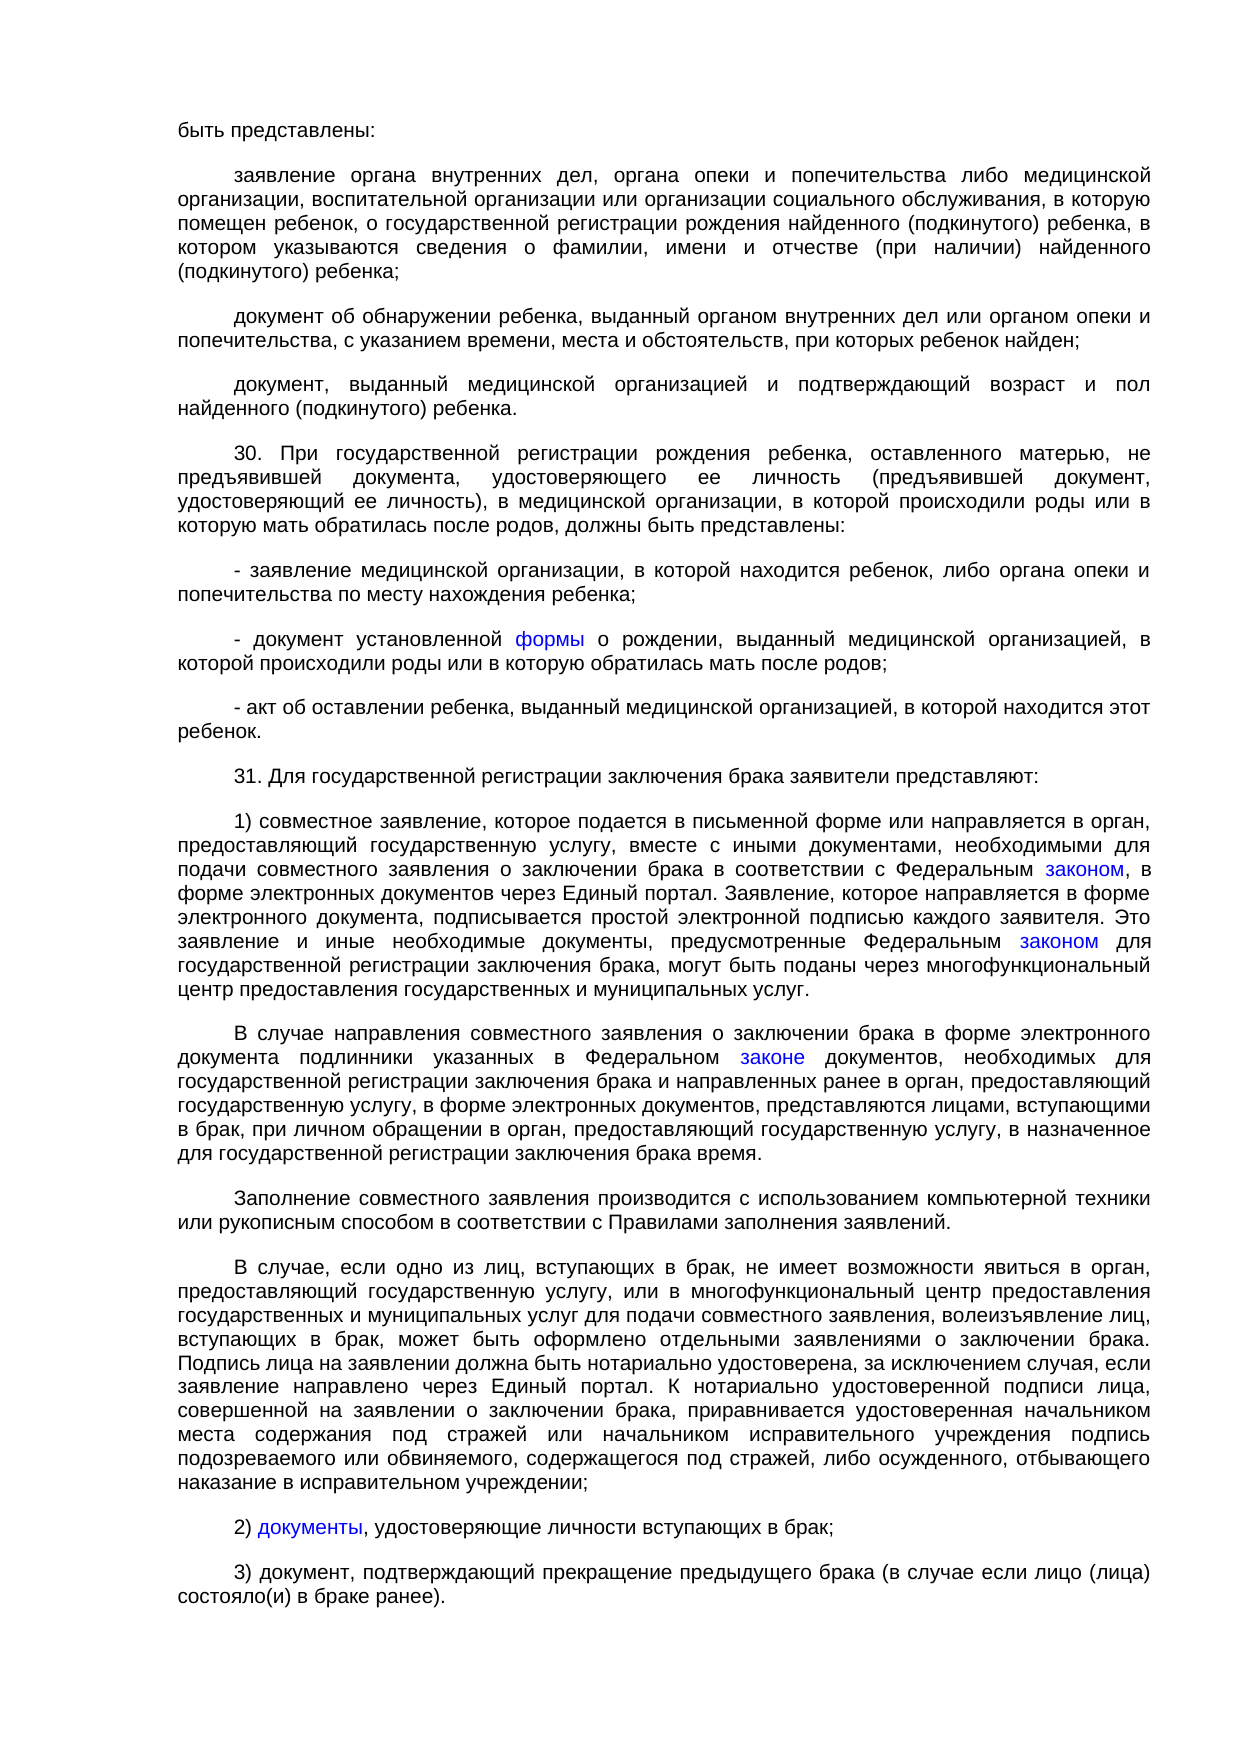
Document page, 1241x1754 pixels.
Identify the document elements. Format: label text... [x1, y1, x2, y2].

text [177, 118, 1152, 142]
text В случае направления совместного заявления о заключении брака в форме электронного документа подлинники указанных в Федеральном законе документов, необходимых для государственной регистрации заключения брака и направленных ранее в орган, предоставляющий государственную услугу, в форме электронных документов, представляются лицами, вступающими в брак, при личном обращении в орган, предоставляющий государственную услугу, в назначенное для государственной регистрации заключения брака время. [177, 1021, 1152, 1165]
text 31. Для государственной регистрации заключения брака заявители представляют: [177, 764, 1152, 788]
text документ, выданный медицинской организацией и подтверждающий возраст и пол найденного (подкинутого) ребенка. [177, 372, 1152, 420]
text 1) совместное заявление, которое подается в письменной форме или направляется в орган, предоставляющий государственную услугу, вместе с иными документами, необходимыми для подачи совместного заявления о заключении брака в соответствии с Федеральным законом, в форме электронных документов через Единый портал. Заявление, которое направляется в форме электронного документа, подписывается простой электронной подписью каждого заявителя. Это заявление и иные необходимые документы, предусмотренные Федеральным законом для государственной регистрации заключения брака, могут быть поданы через многофункциональный центр предоставления государственных и муниципальных услуг. [177, 809, 1152, 1000]
text заявление органа внутренних дел, органа опеки и попечительства либо медицинской организации, воспитательной организации или организации социального обслуживания, в которую помещен ребенок, о государственной регистрации рождения найденного (подкинутого) ребенка, в котором указываются сведения о фамилии, имени и отчестве (при наличии) найденного (подкинутого) ребенка; [177, 163, 1152, 283]
text - заявление медицинской организации, в которой находится ребенок, либо органа опеки и попечительства по месту нахождения ребенка; [177, 558, 1152, 606]
text - акт об оставлении ребенка, выданный медицинской организацией, в которой находится этот ребенок. [177, 695, 1152, 743]
text - документ установленной формы о рождении, выданный медицинской организацией, в которой происходили роды или в которую обратилась мать после родов; [177, 626, 1152, 674]
text 30. При государственной регистрации рождения ребенка, оставленного матерью, не предъявившей документа, удостоверяющего ее личность (предъявившей документ, удостоверяющий ее личность), в медицинской организации, в которой происходили роды или в которую мать обратилась после родов, должны быть представлены: [177, 441, 1152, 537]
text Заполнение совместного заявления производится с использованием компьютерной техники или рукописным способом в соответствии с Правилами заполнения заявлений. [177, 1186, 1152, 1234]
text 3) документ, подтверждающий прекращение предыдущего брака (в случае если лицо (лица) состояло(и) в браке ранее). [177, 1560, 1152, 1608]
text документ об обнаружении ребенка, выданный органом внутренних дел или органом опеки и попечительства, с указанием времени, места и обстоятельств, при которых ребенок найден; [177, 303, 1152, 351]
text 2) документы, удостоверяющие личности вступающих в брак; [177, 1515, 1152, 1539]
text В случае, если одно из лиц, вступающих в брак, не имеет возможности явиться в орган, предоставляющий государственную услугу, или в многофункциональный центр предоставления государственных и муниципальных услуг для подачи совместного заявления, волеизъявление лиц, вступающих в брак, может быть оформлено отдельными заявлениями о заключении брака. Подпись лица на заявлении должна быть нотариально удостоверена, за исключением случая, если заявление направлено через Единый портал. К нотариально удостоверенной подписи лица, совершенной на заявлении о заключении брака, приравнивается удостоверенная начальником места содержания под стражей или начальником исправительного учреждения подпись подозреваемого или обвиняемого, содержащегося под стражей, либо осужденного, отбывающего наказание в исправительном учреждении; [177, 1254, 1152, 1494]
